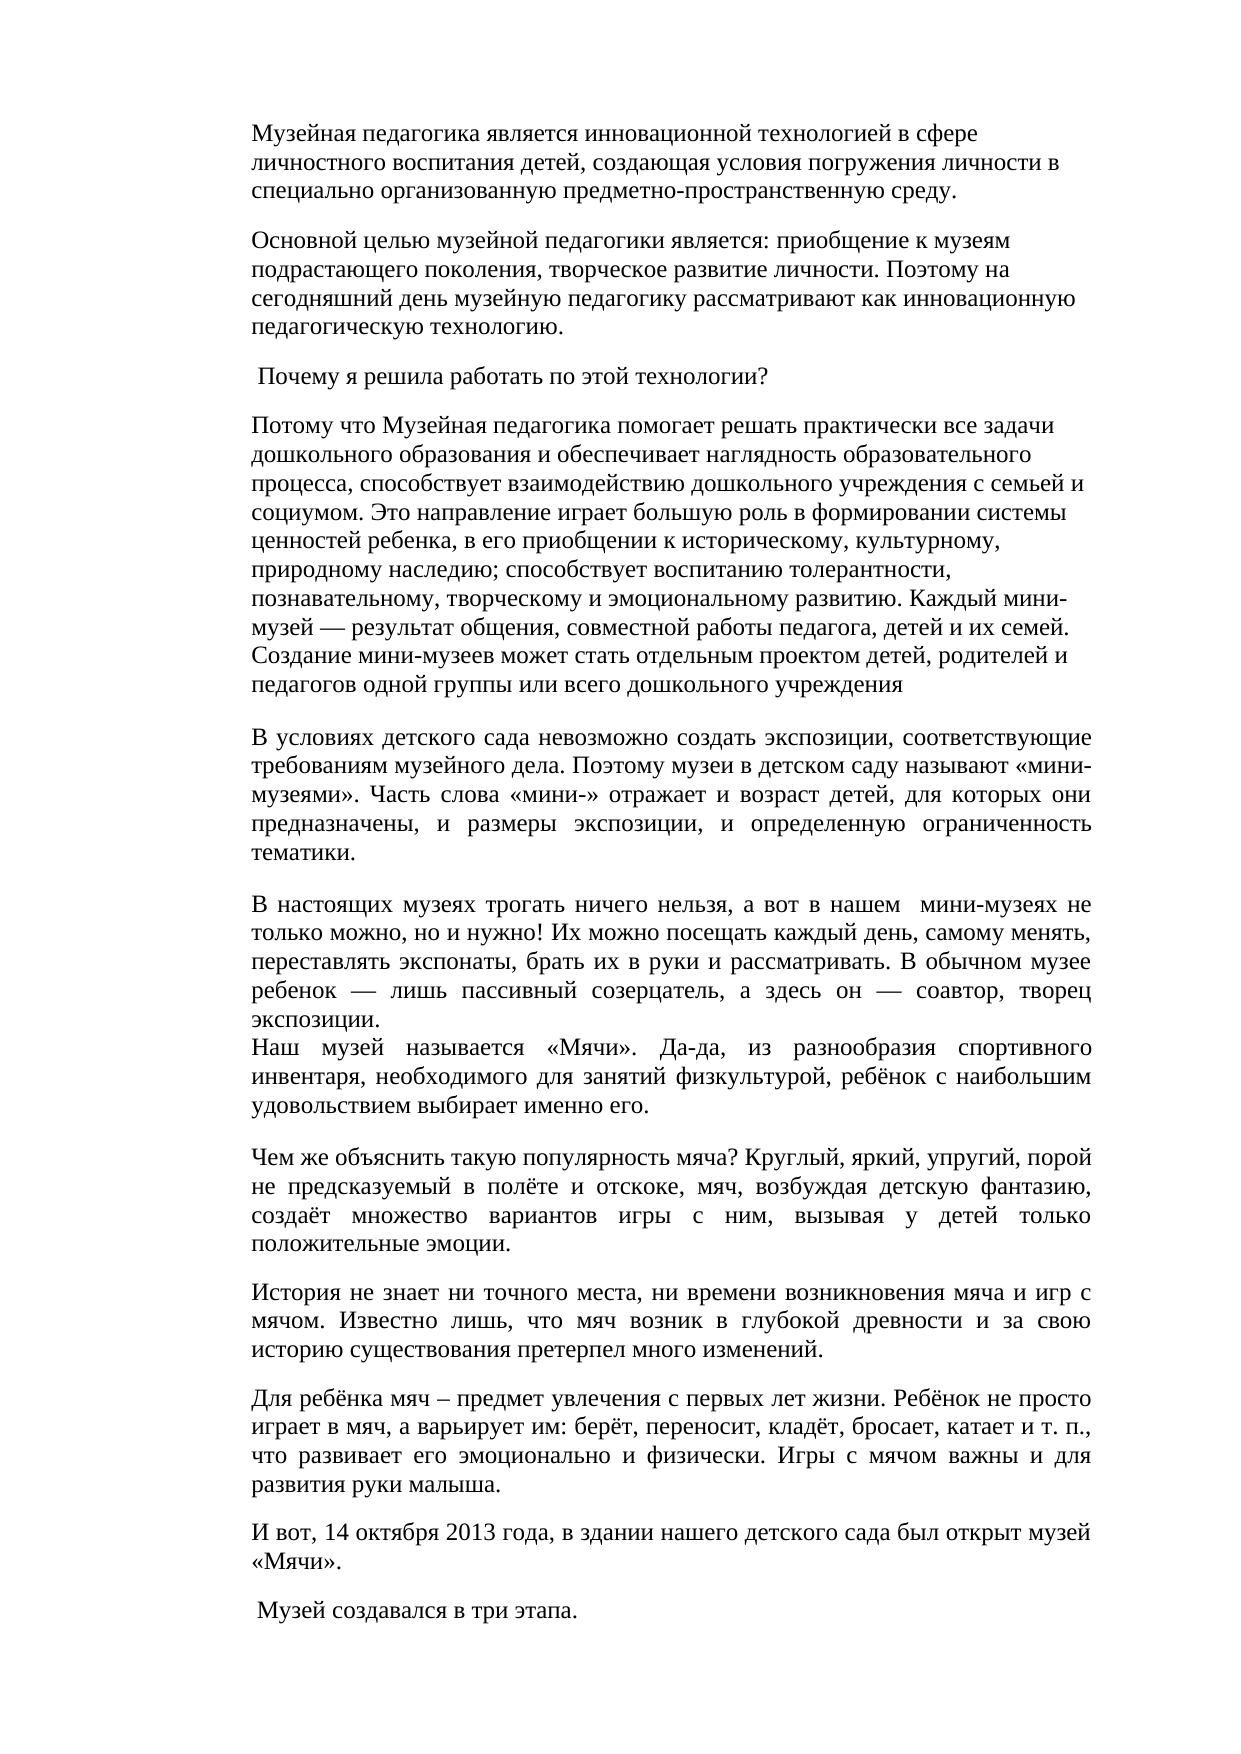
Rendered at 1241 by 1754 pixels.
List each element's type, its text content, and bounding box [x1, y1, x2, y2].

text История не знает ни точного места, ни времени возникновения мяча и игр с мячом. Известно лишь, что мяч возник в глубокой древности и за свою историю существования претерпел много изменений. [251, 1277, 1092, 1363]
text Чем же объяснить такую популярность мяча? Круглый, яркий, упругий, порой не предсказуемый в полёте и отскоке, мяч, возбуждая детскую фантазию, создаёт множество вариантов игры с ним, вызывая у детей только положительные эмоции. [251, 1142, 1092, 1257]
text Основной целью музейной педагогики является: приобщение к музеям подрастающего поколения, творческое развитие личности. Поэтому на сегодняшний день музейную педагогику рассматривают как инновационную педагогическую технологию. [251, 225, 1092, 340]
text Почему я решила работать по этой технологии? [251, 361, 1092, 390]
text Потому что Музейная педагогика помогает решать практически все задачи дошкольного образования и обеспечивает наглядность образовательного процесса, способствует взаимодействию дошкольного учреждения с семьей и социумом. Это направление играет большую роль в формировании системы ценностей ребенка, в его приобщении к историческому, культурному, природному наследию; способствует воспитанию толерантности, познавательному, творческому и эмоциональному развитию. Каждый мини-музей — результат общения, совместной работы педагога, детей и их семей. Создание мини-музеев может стать отдельным проектом детей, родителей и педагогов одной группы или всего дошкольного учреждения [251, 411, 1092, 698]
text Музейная педагогика является инновационной технологией в сфере личностного воспитания детей, создающая условия погружения личности в специально организованную предметно-пространственную среду. [251, 118, 1092, 204]
text И вот, 14 октября 2013 года, в здании нашего детского сада был открыт музей «Мячи». [251, 1517, 1092, 1575]
text В настоящих музеях трогать ничего нельзя, а вот в нашем мини-музеях не только можно, но и нужно! Их можно посещать каждый день, самому менять, переставлять экспонаты, брать их в руки и рассматривать. В обычном музее ребенок — лишь пассивный созерцатель, а здесь он — соавтор, творец экспозиции. Наш музей называется «Мячи». Да-да, из разнообразия спортивного инвентаря, необходимого для занятий физкультурой, ребёнок с наибольшим удовольствием выбирает именно его. [251, 889, 1092, 1119]
text Музей создавался в три этапа. [194, 1595, 1092, 1623]
text Для ребёнка мяч – предмет увлечения с первых лет жизни. Ребёнок не просто играет в мяч, а варьирует им: берёт, переносит, кладёт, бросает, катает и т. п., что развивает его эмоционально и физически. Игры с мячом важны и для развития руки малыша. [251, 1383, 1092, 1498]
text В условиях детского сада невозможно создать экспозиции, соответствующие требованиям музейного дела. Поэтому музеи в детском саду называют «мини-музеями». Часть слова «мини-» отражает и возраст детей, для которых они предназначены, и размеры экспозиции, и определенную ограниченность тематики. [251, 722, 1092, 865]
